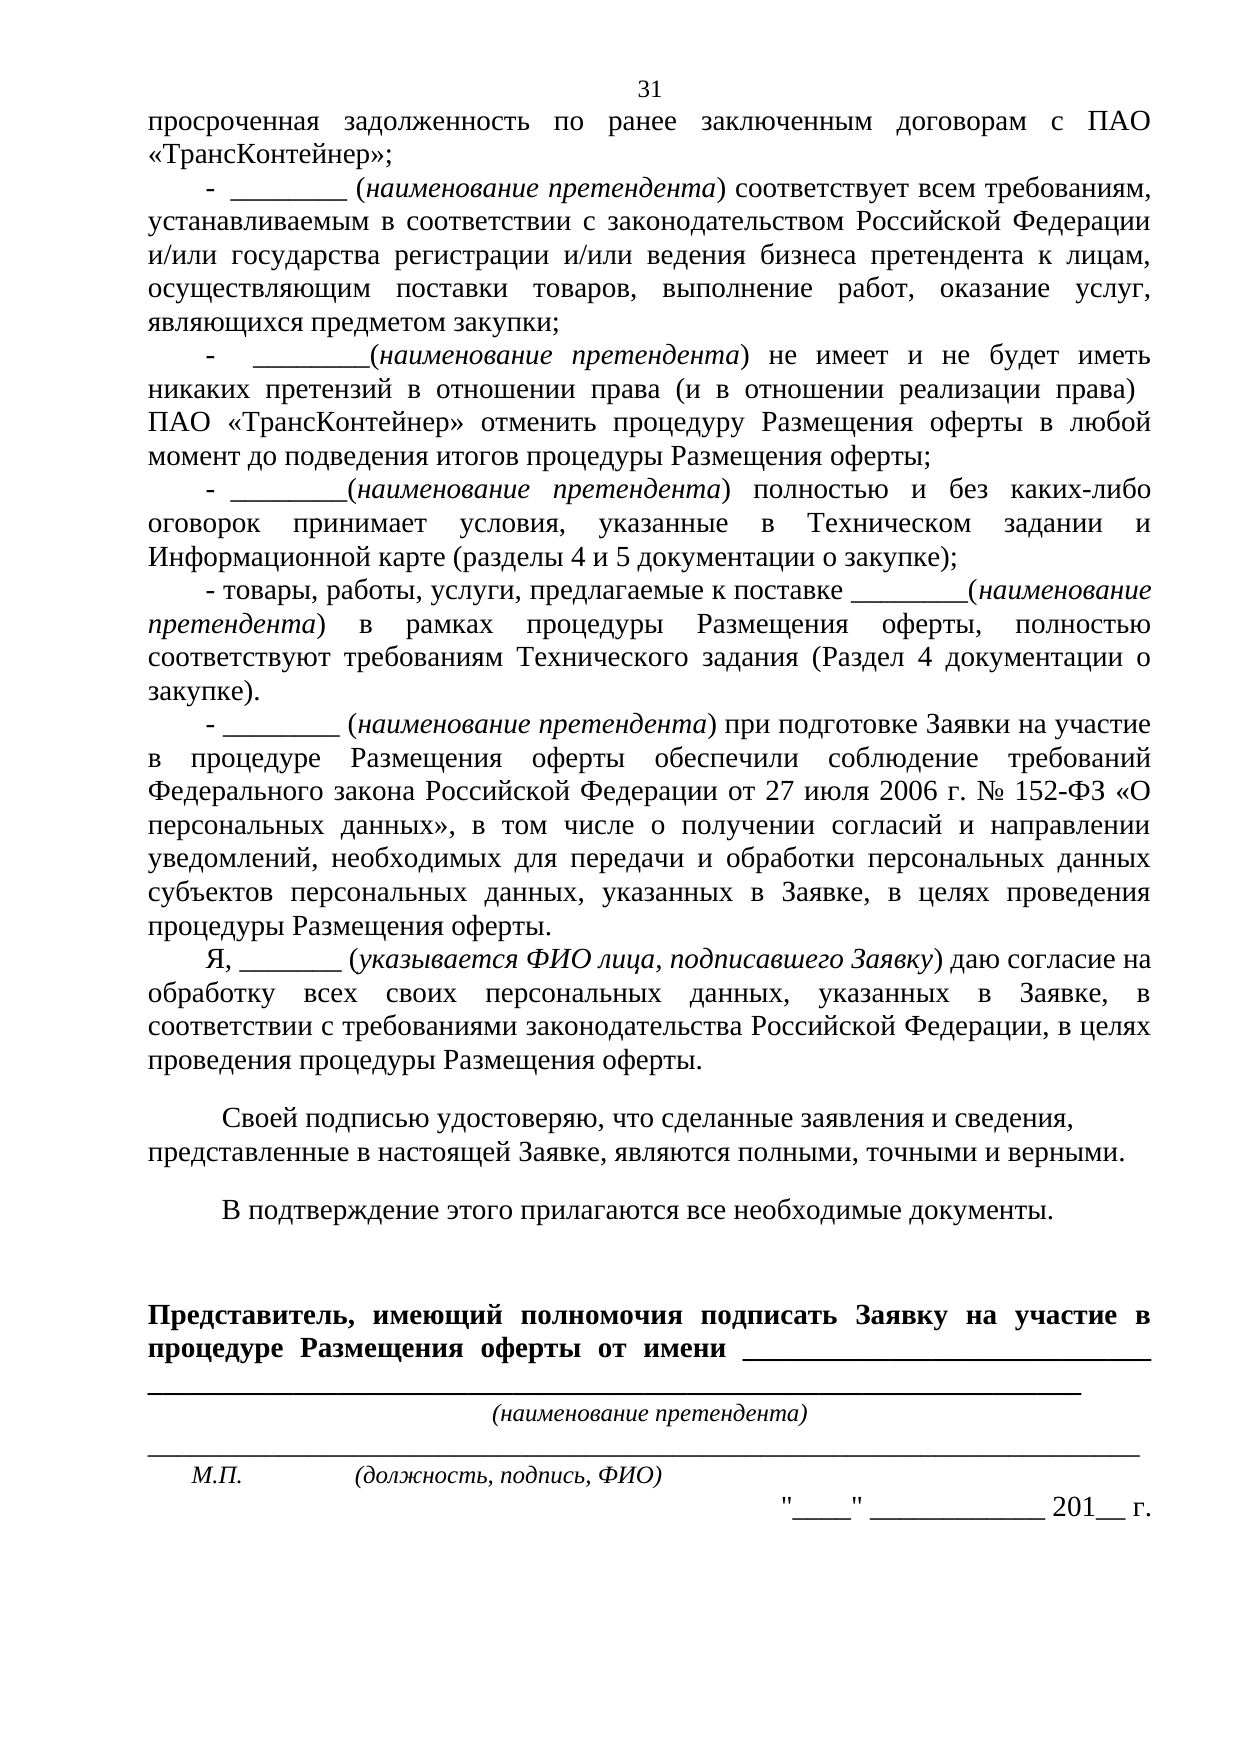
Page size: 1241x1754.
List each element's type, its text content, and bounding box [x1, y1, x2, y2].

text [148, 103, 1152, 170]
text - товары, работы, услуги, предлагаемые к поставке ________(наименование претендента) в рамках процедуры Размещения оферты, полностью соответствуют требованиям Технического задания (Раздел 4 документации о закупке). [148, 572, 1152, 706]
text Я, _______ (указывается ФИО лица, подписавшего Заявку) даю согласие на обработку всех своих персональных данных, указанных в Заявке, в соответствии с требованиями законодательства Российской Федерации, в целях проведения процедуры Размещения оферты. [148, 941, 1152, 1075]
text - ________(наименование претендента) полностью и без каких-либо оговорок принимает условия, указанные в Техническом задании и Информационной карте (разделы 4 и 5 документации о закупке); [148, 472, 1152, 572]
text - ________(наименование претендента) не имеет и не будет иметь никаких претензий в отношении права (и в отношении реализации права) ПАО «ТрансКонтейнер» отменить процедуру Размещения оферты в любой момент до подведения итогов процедуры Размещения оферты; [148, 337, 1152, 472]
text "____" ____________ 201__ г. [148, 1489, 1152, 1522]
text М.П. (должность, подпись, ФИО) [148, 1460, 1152, 1489]
text Представитель, имеющий полномочия подписать Заявку на участие в процедуре Размещения оферты от имени ____________________________ ________________________________________________________________ [148, 1297, 1152, 1398]
text ____________________________________________________________________ [148, 1426, 1152, 1460]
text (наименование претендента) [148, 1398, 1152, 1426]
text - ________ (наименование претендента) при подготовке Заявки на участие в процедуре Размещения оферты обеспечили соблюдение требований Федерального закона Российской Федерации от 27 июля 2006 г. № 152-ФЗ «О персональных данных», в том числе о получении согласий и направлении уведомлений, необходимых для передачи и обработки персональных данных субъектов персональных данных, указанных в Заявке, в целях проведения процедуры Размещения оферты. [148, 706, 1152, 941]
text В подтверждение этого прилагаются все необходимые документы. [148, 1192, 1152, 1226]
text Своей подписью удостоверяю, что сделанные заявления и сведения, представленные в настоящей Заявке, являются полными, точными и верными. [148, 1100, 1152, 1167]
text - ________ (наименование претендента) соответствует всем требованиям, устанавливаемым в соответствии с законодательством Российской Федерации и/или государства регистрации и/или ведения бизнеса претендента к лицам, осуществляющим поставки товаров, выполнение работ, оказание услуг, являющихся предметом закупки; [148, 170, 1152, 337]
